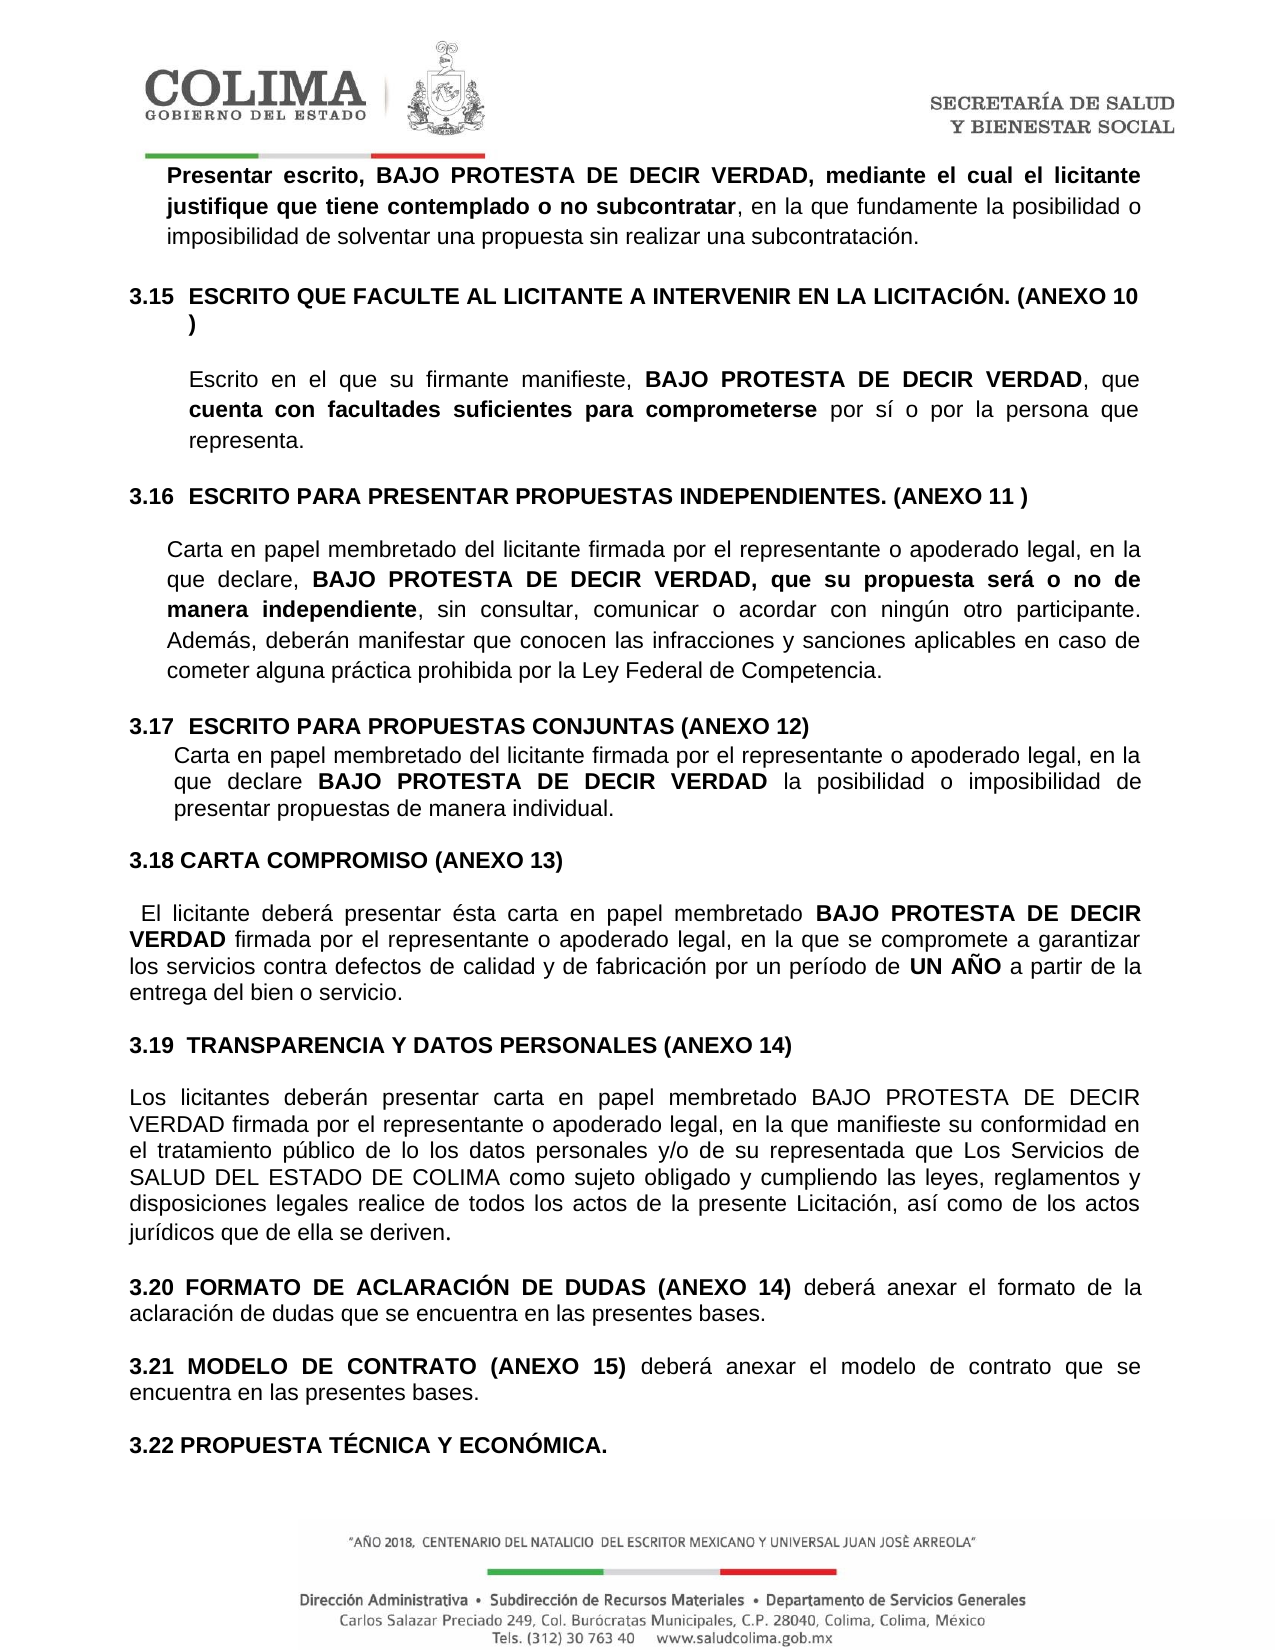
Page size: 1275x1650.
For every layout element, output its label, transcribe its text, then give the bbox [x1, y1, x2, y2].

picture [136, 40, 1175, 162]
list ESCRITO QUE FACULTE AL LICITANTE A INTERVENIR EN LA LICITACIÓN. (ANEXO 10 ) [129, 283, 1139, 336]
picture [298, 1519, 1275, 1650]
text Carta en papel membretado del licitante firmada por el representante o apoderado legal, en la que declare BAJO PROTESTA DE DECIR VERDAD la posibilidad o imposibilidad de presentar propuestas de manera individual. [173, 742, 1142, 821]
text El licitante deberá presentar ésta carta en papel membretado BAJO PROTESTA DE DECIR VERDAD firmada por el representante o apoderado legal, en la que se compromete a garantizar los servicios contra defectos de calidad y de fabricación por un período de UN AÑO a partir de la entrega del bien o servicio. [129, 900, 1142, 1005]
text Carta en papel membretado del licitante firmada por el representante o apoderado legal, en la que declare, BAJO PROTESTA DE DECIR VERDAD, que su propuesta será o no de manera independiente, sin consultar, comunicar o acordar con ningún otro participante. Además, deberán manifestar que conocen las infracciones y sanciones aplicables en caso de cometer alguna práctica prohibida por la Ley Federal de Competencia. [167, 536, 1142, 683]
text 3.20 FORMATO DE ACLARACIÓN DE DUDAS (ANEXO 14) deberá anexar el formato de la aclaración de dudas que se encuentra en las presentes bases. [129, 1274, 1142, 1326]
text 3.21 MODELO DE CONTRATO (ANEXO 15) deberá anexar el modelo de contrato que se encuentra en las presentes bases. [129, 1353, 1142, 1406]
text 3.19 TRANSPARENCIA Y DATOS PERSONALES (ANEXO 14) [129, 1032, 1142, 1058]
list ESCRITO PARA PROPUESTAS CONJUNTAS (ANEXO 12) [129, 713, 1142, 740]
list ESCRITO PARA PRESENTAR PROPUESTAS INDEPENDIENTES. (ANEXO 11 ) [129, 483, 1142, 509]
text Presentar escrito, BAJO PROTESTA DE DECIR VERDAD, mediante el cual el licitante justifique que tiene contemplado o no subcontratar, en la que fundamente la posibilidad o imposibilidad de solventar una propuesta sin realizar una subcontratación. [167, 162, 1142, 249]
text 3.22 PROPUESTA TÉCNICA Y ECONÓMICA. [129, 1432, 1142, 1458]
text Escrito en el que su firmante manifieste, BAJO PROTESTA DE DECIR VERDAD, que cuenta con facultades suficientes para comprometerse por sí o por la persona que representa. [188, 366, 1139, 453]
text Los licitantes deberán presentar carta en papel membretado BAJO PROTESTA DE DECIR VERDAD firmada por el representante o apoderado legal, en la que manifieste su conformidad en el tratamiento público de lo los datos personales y/o de su representada que Los Servicios de SALUD DEL ESTADO DE COLIMA como sujeto obligado y cumpliendo las leyes, reglamentos y disposiciones legales realice de todos los actos de la presente Licitación, así como de los actos jurídicos que de ella se deriven. [129, 1084, 1142, 1247]
text 3.18 CARTA COMPROMISO (ANEXO 13) [129, 847, 1142, 873]
